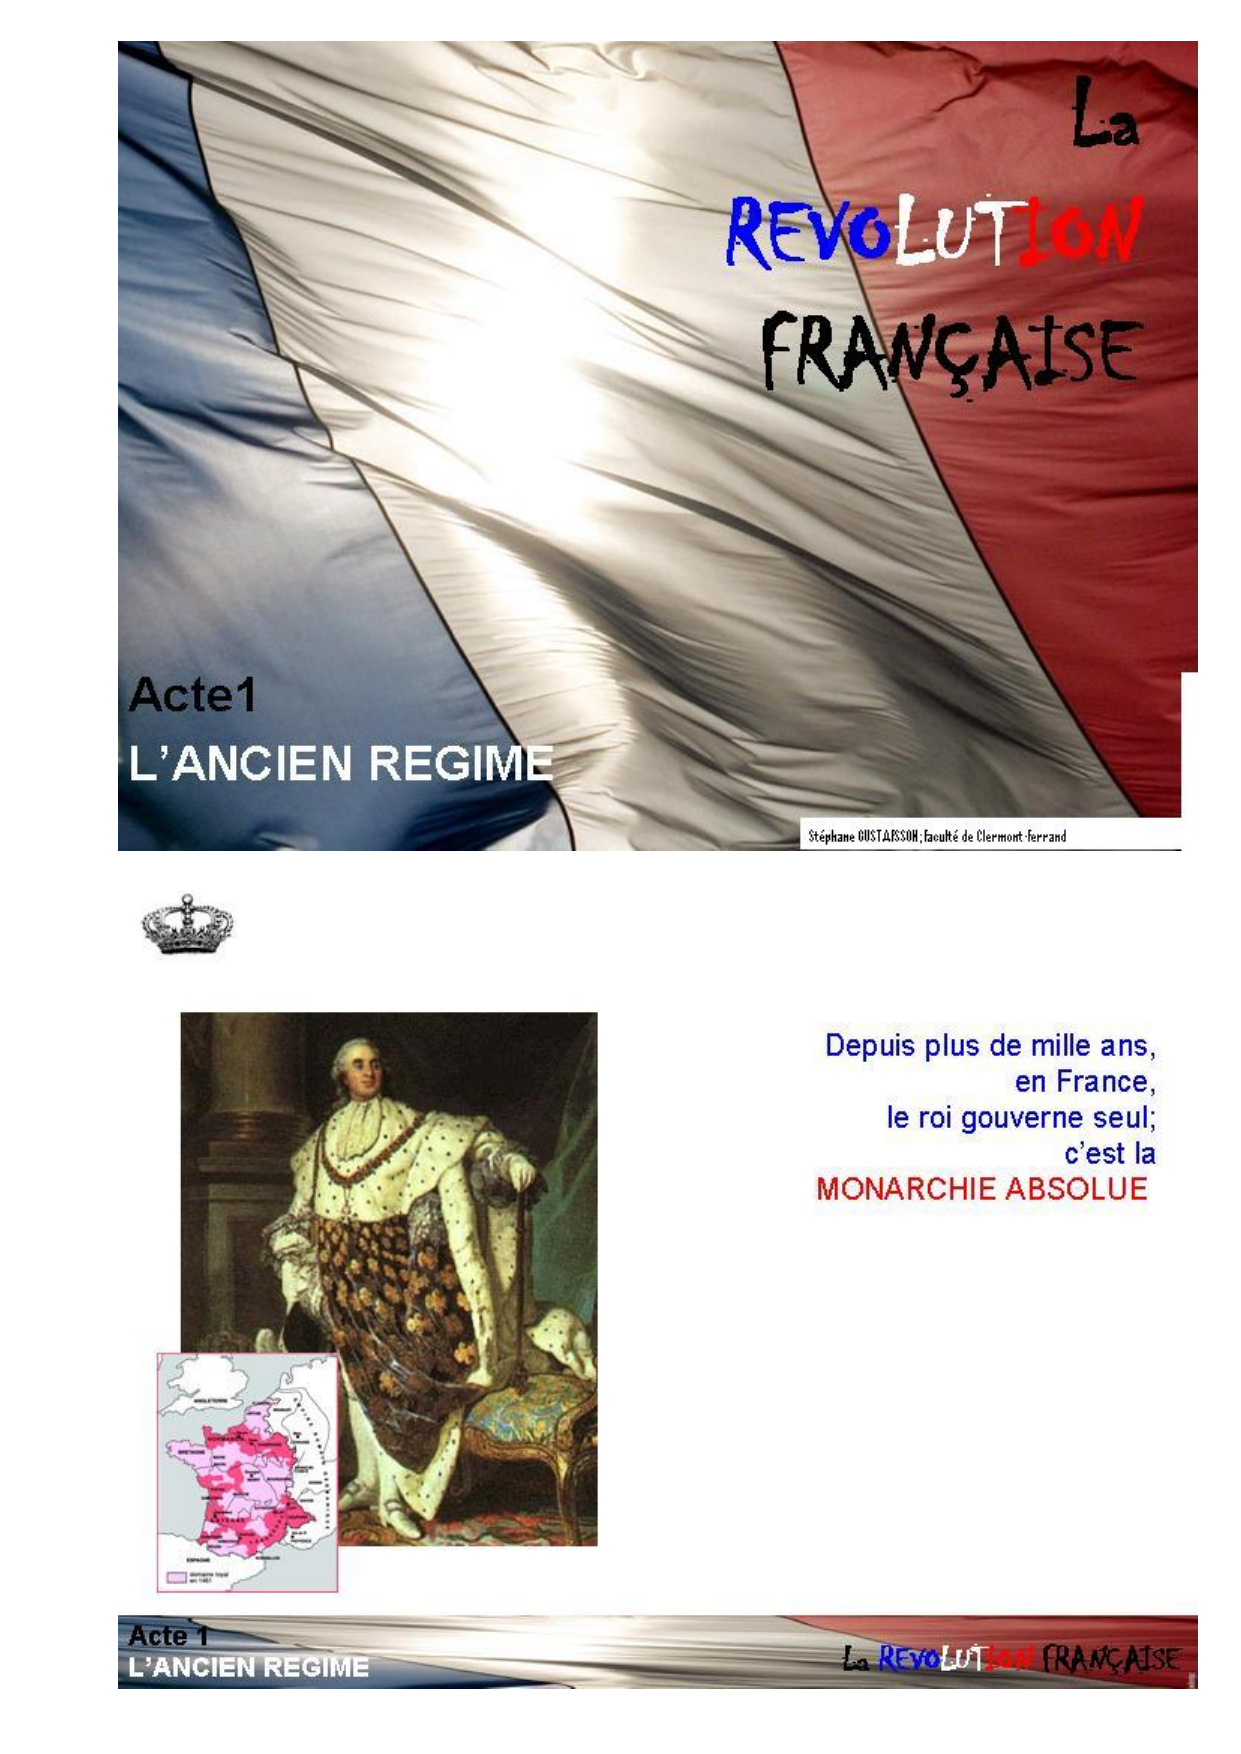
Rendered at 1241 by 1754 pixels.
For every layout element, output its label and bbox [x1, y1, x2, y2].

picture [118, 879, 1198, 1689]
picture [118, 41, 1198, 851]
